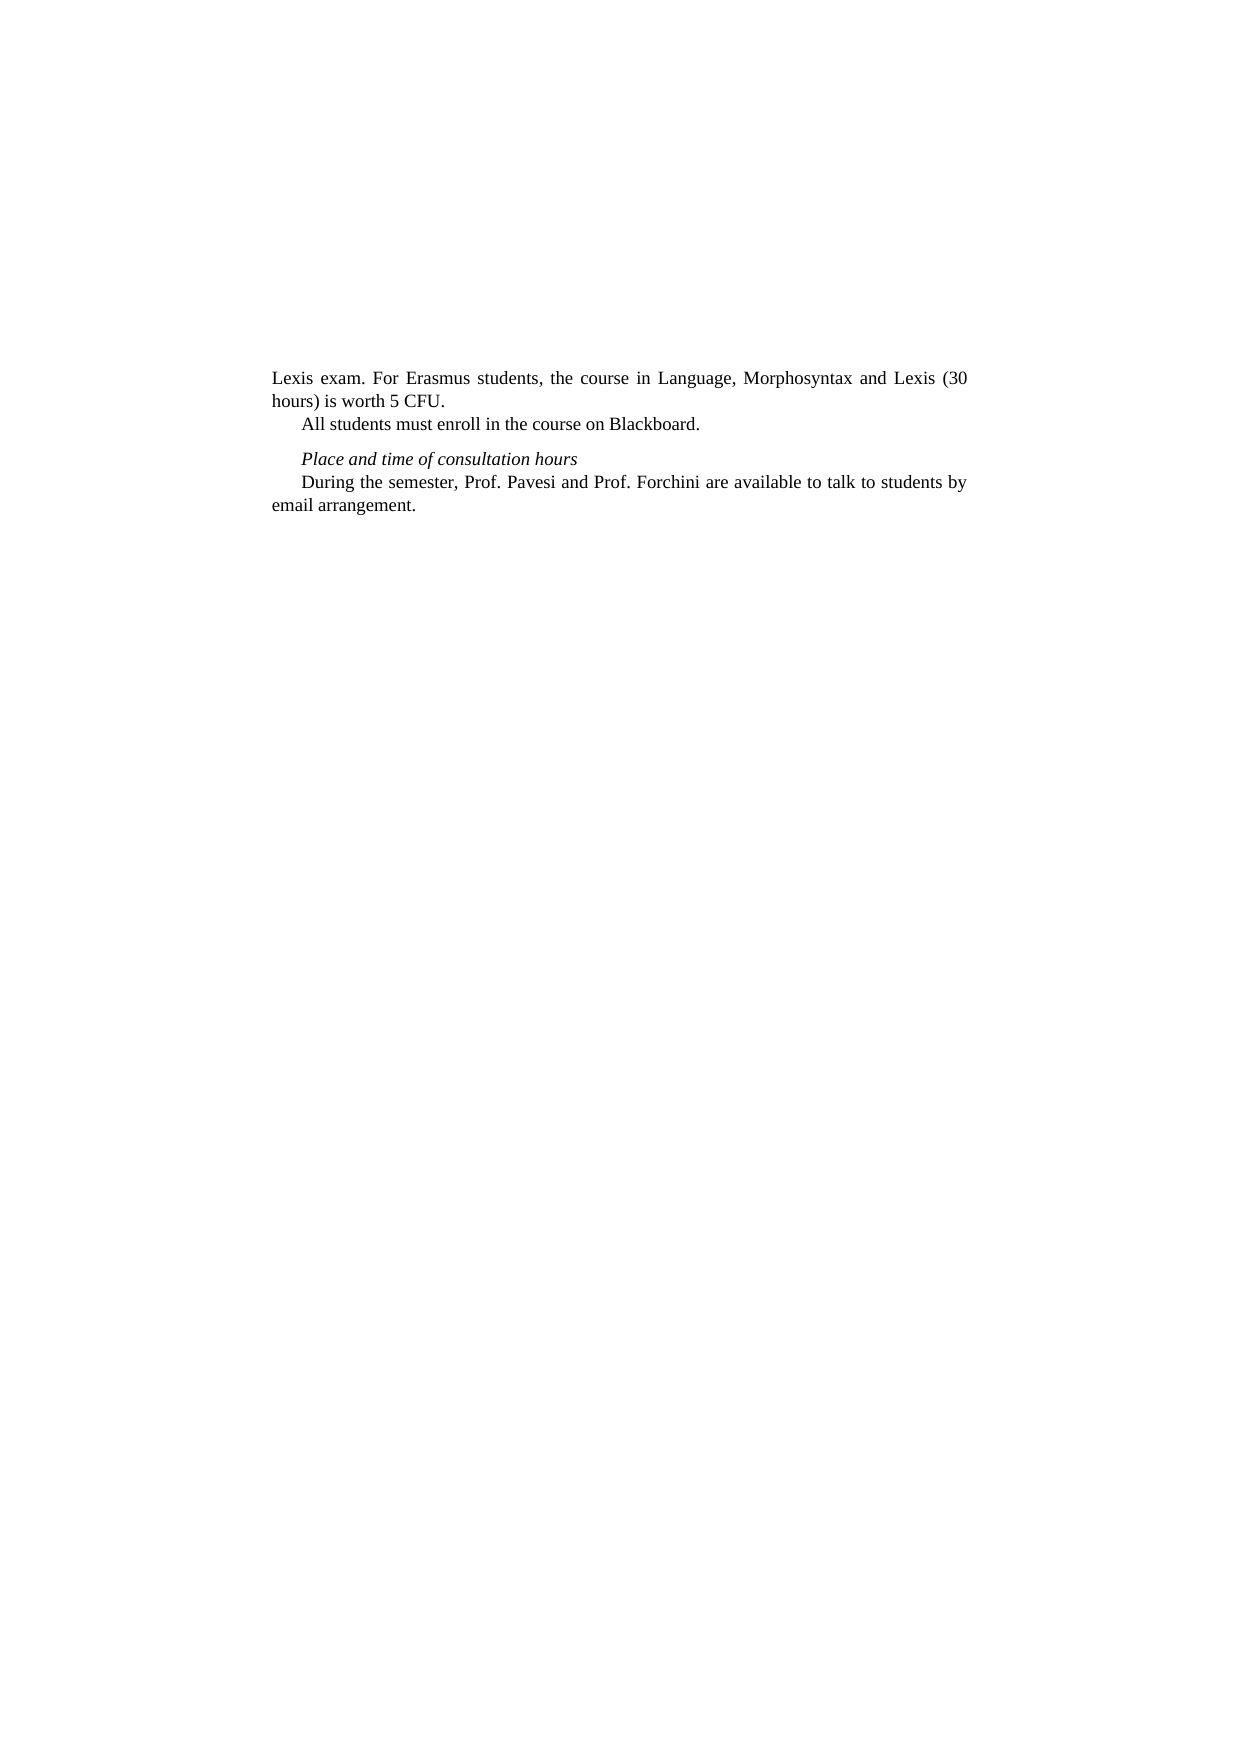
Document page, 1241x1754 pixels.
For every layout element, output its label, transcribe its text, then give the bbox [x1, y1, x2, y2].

text All students must enroll in the course on Blackboard. [272, 412, 968, 435]
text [272, 366, 968, 412]
text During the semester, Prof. Pavesi and Prof. Forchini are available to talk to students by email arrangement. [272, 470, 968, 516]
text Place and time of consultation hours [272, 447, 968, 470]
